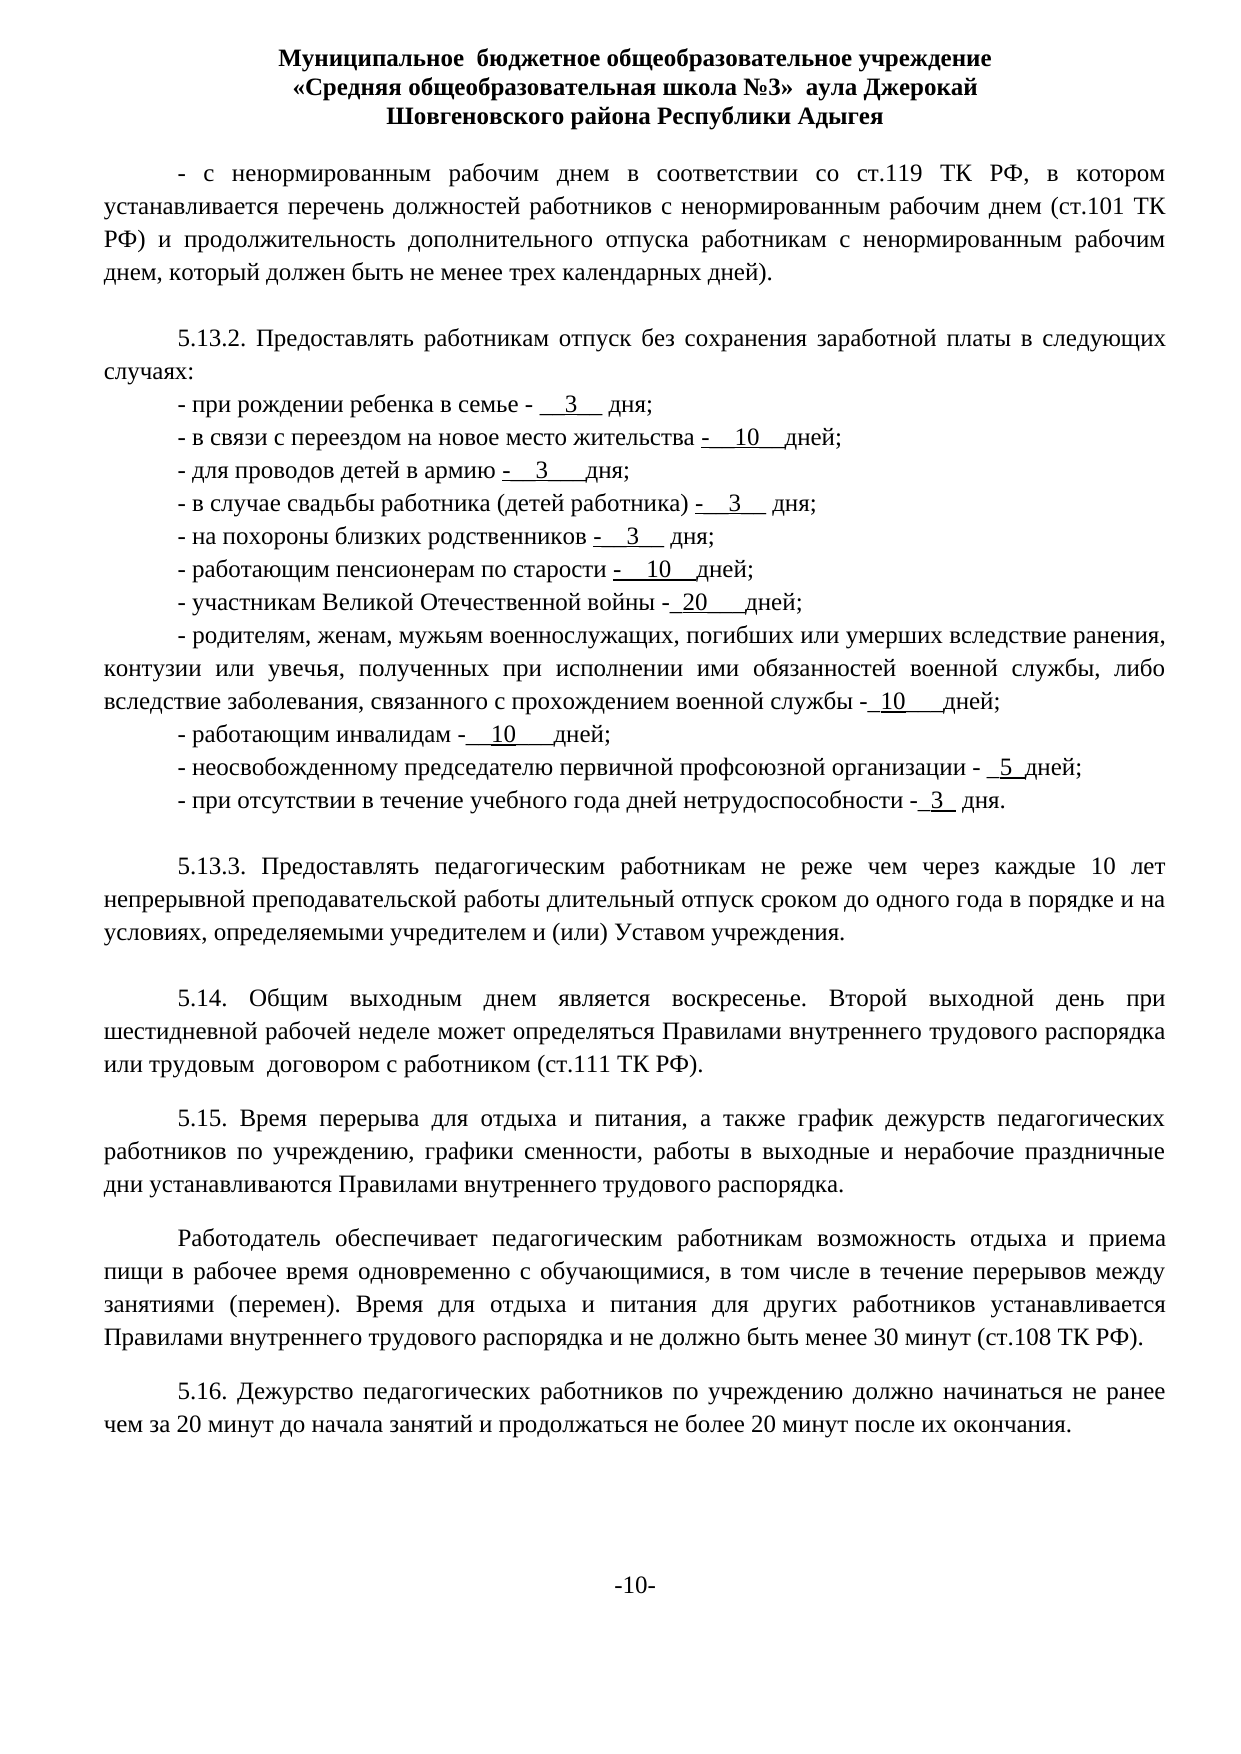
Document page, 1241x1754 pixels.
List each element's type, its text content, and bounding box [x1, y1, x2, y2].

text -10- [103, 1571, 1167, 1599]
text - в связи с переездом на новое место жительства -__10__дней; [103, 422, 1167, 451]
text - в случае свадьбы работника (детей работника) -__3__ дня; [103, 488, 1167, 517]
text - участникам Великой Отечественной войны -_20___дней; [103, 587, 1167, 616]
text Работодатель обеспечивает педагогическим работникам возможность отдыха и приема пищи в рабочее время одновременно с обучающимися, в том числе в течение перерывов между занятиями (перемен). Время для отдыха и питания для других работников устанавливается Правилами внутреннего трудового распорядка и не должно быть менее 30 минут (ст.108 ТК РФ). [103, 1223, 1167, 1351]
text 5.13.2. Предоставлять работникам отпуск без сохранения заработной платы в следующих случаях: [103, 323, 1167, 385]
text - для проводов детей в армию -__3___дня; [103, 455, 1167, 484]
text - при отсутствии в течение учебного года дней нетрудоспособности -_3_ дня. [103, 785, 1167, 814]
text - неосвобожденному председателю первичной профсоюзной организации - _5_дней; [103, 752, 1167, 781]
text 5.15. Время перерыва для отдыха и питания, а также график дежурств педагогических работников по учреждению, графики сменности, работы в выходные и нерабочие праздничные дни устанавливаются Правилами внутреннего трудового распорядка. [103, 1103, 1167, 1198]
text - работающим пенсионерам по старости -__10__дней; [103, 554, 1167, 583]
text - работающим инвалидам -__10___дней; [103, 719, 1167, 748]
text - при рождении ребенка в семье - __3__ дня; [103, 389, 1167, 418]
text 5.13.3. Предоставлять педагогическим работникам не реже чем через каждые 10 лет непрерывной преподавательской работы длительный отпуск сроком до одного года в порядке и на условиях, определяемыми учредителем и (или) Уставом учреждения. [103, 851, 1167, 946]
text 5.16. Дежурство педагогических работников по учреждению должно начинаться не ранее чем за 20 минут до начала занятий и продолжаться не более 20 минут после их окончания. [103, 1376, 1167, 1438]
text - с ненормированным рабочим днем в соответствии со ст.119 ТК РФ, в котором устанавливается перечень должностей работников с ненормированным рабочим днем (ст.101 ТК РФ) и продолжительность дополнительного отпуска работникам с ненормированным рабочим днем, который должен быть не менее трех календарных дней). [103, 158, 1167, 286]
text 5.14. Общим выходным днем является воскресенье. Второй выходной день при шестидневной рабочей неделе может определяться Правилами внутреннего трудового распорядка или трудовым договором с работником (ст.111 ТК РФ). [103, 983, 1167, 1078]
text - на похороны близких родственников -__3__ дня; [103, 521, 1167, 550]
text - родителям, женам, мужьям военнослужащих, погибших или умерших вследствие ранения, контузии или увечья, полученных при исполнении ими обязанностей военной службы, либо вследствие заболевания, связанного с прохождением военной службы -_10___дней; [103, 620, 1167, 715]
